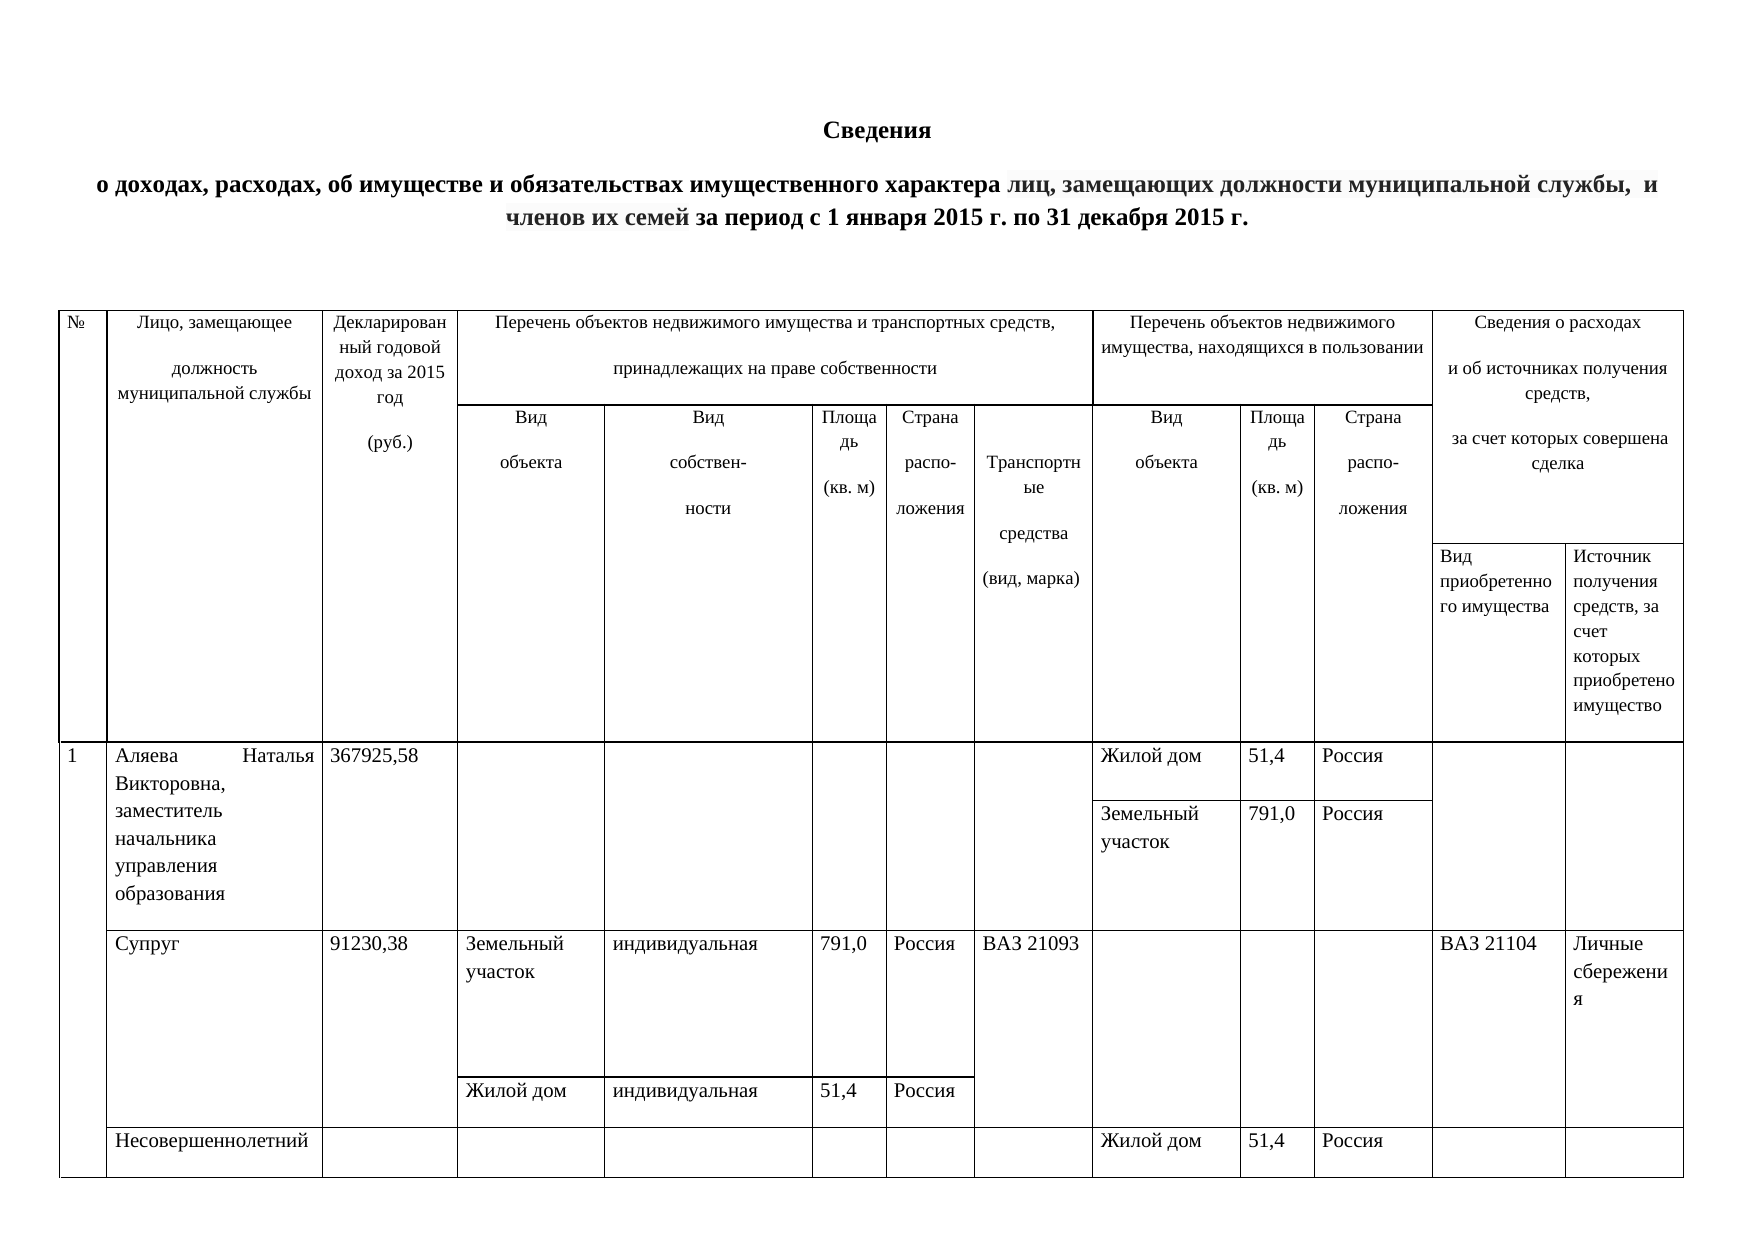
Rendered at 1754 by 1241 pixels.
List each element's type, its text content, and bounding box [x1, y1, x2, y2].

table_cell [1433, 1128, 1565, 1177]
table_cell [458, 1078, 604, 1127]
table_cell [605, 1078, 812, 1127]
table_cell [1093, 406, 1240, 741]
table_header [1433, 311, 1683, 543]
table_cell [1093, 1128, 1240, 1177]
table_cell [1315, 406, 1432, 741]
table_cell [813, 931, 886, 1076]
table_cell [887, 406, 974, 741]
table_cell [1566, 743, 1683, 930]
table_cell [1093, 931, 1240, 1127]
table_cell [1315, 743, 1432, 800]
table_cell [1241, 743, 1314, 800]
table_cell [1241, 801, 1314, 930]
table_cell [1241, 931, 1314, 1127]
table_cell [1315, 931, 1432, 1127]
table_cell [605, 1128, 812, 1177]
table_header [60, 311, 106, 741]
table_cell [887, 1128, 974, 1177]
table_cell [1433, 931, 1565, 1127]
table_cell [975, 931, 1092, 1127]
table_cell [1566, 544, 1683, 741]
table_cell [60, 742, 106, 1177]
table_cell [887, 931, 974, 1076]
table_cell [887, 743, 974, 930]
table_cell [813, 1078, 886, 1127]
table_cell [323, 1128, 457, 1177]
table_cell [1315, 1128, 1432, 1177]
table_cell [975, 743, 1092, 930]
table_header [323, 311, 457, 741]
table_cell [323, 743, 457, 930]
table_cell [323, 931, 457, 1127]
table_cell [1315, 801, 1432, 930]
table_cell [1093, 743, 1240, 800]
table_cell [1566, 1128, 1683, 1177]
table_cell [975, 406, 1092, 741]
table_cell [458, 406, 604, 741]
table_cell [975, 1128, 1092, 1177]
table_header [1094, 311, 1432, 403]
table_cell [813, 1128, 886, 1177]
text о доходах, расходах, об имуществе и обязательствах имущественного характера лиц, замещающих должности муниципальной службы, и членов их семей за период с 1 января 2015 г. по 31 декабря 2015 г. [59, 169, 1695, 231]
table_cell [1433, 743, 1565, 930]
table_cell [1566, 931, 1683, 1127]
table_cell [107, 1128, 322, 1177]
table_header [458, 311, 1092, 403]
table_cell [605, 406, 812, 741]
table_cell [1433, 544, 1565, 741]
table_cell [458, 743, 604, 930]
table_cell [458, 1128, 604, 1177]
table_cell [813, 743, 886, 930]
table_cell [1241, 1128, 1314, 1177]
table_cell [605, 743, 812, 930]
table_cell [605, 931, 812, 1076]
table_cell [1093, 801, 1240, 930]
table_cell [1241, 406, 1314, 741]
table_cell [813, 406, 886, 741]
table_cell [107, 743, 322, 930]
text Сведения [59, 116, 1695, 144]
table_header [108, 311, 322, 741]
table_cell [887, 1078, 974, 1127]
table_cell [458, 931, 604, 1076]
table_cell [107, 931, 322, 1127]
